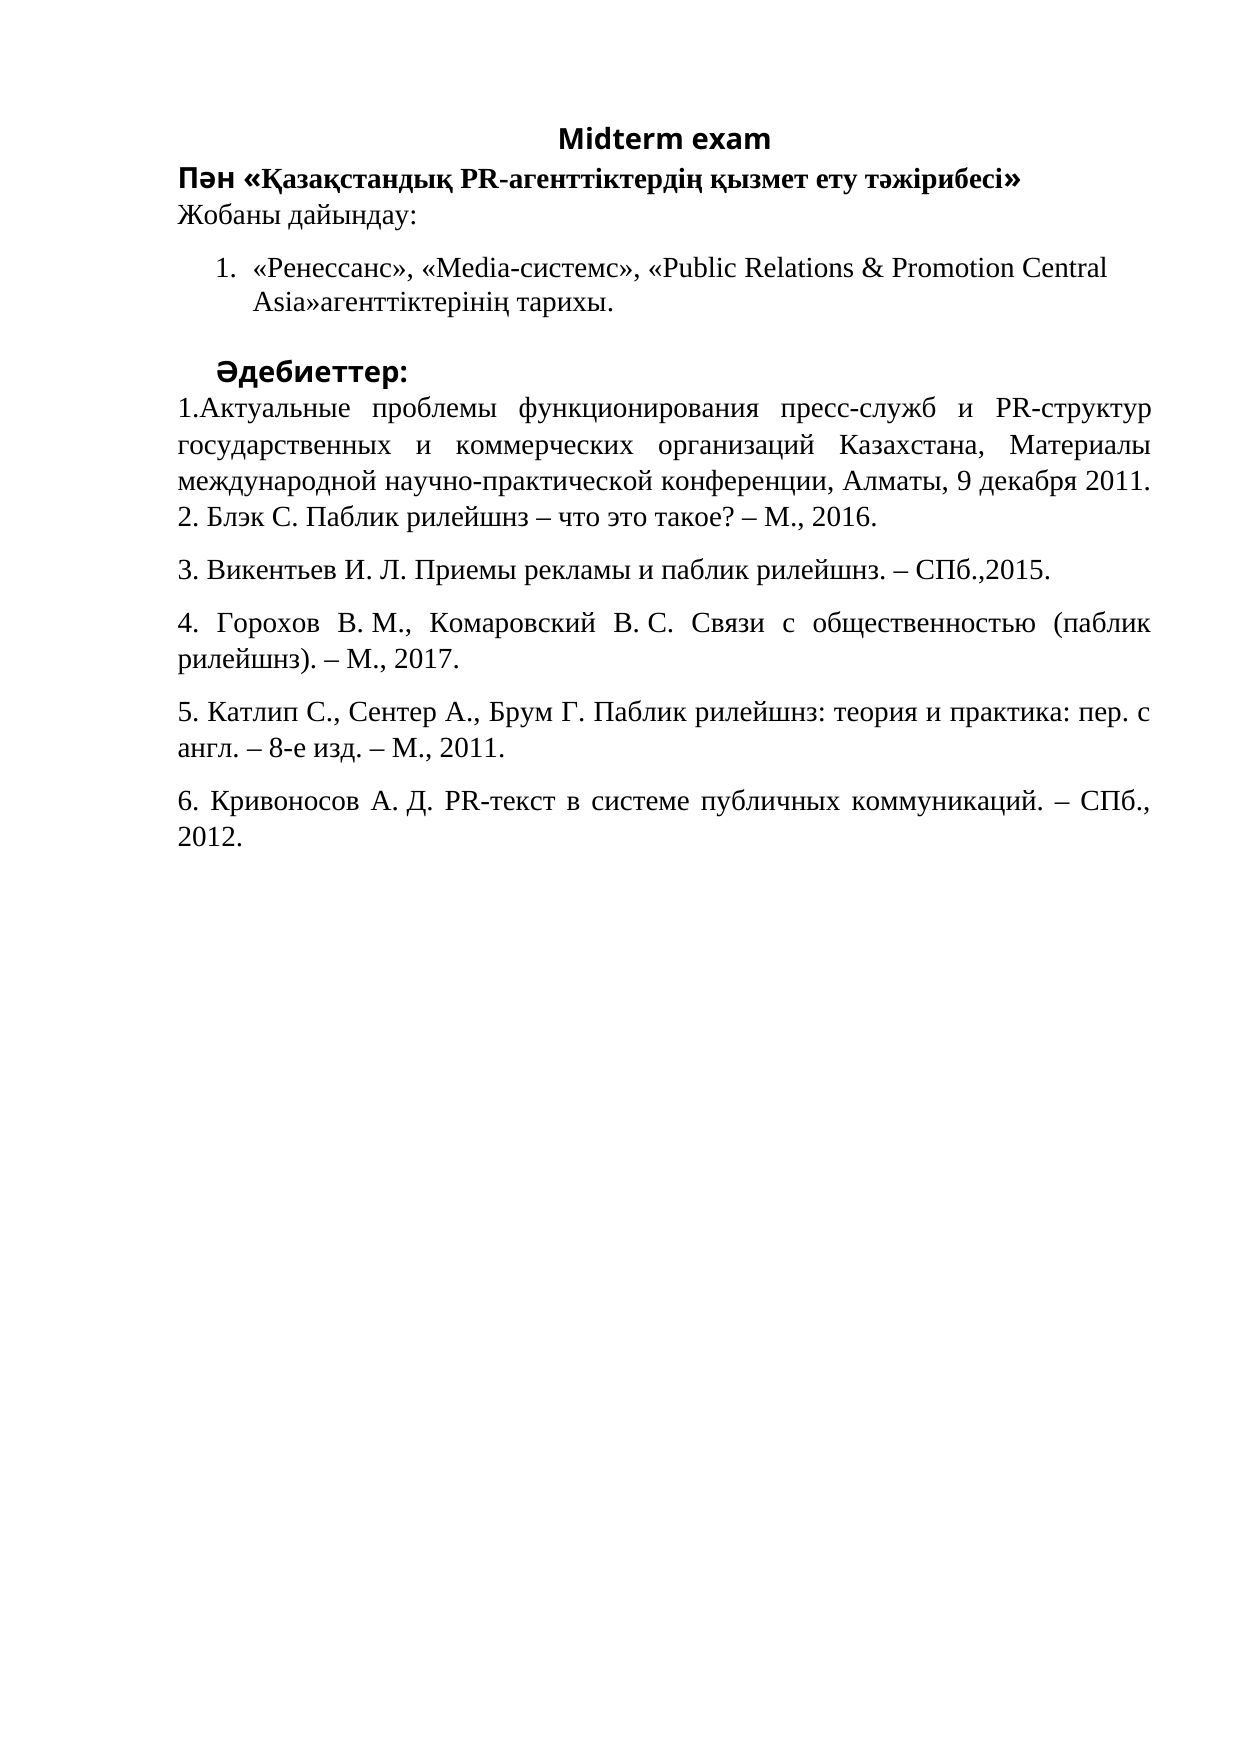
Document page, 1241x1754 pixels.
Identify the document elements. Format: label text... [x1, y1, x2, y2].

text 6. Кривоносов А. Д. PR-текст в системе публичных коммуникаций. – СПб., 2012. [177, 783, 1152, 852]
text Əдебиеттер: [215, 351, 1152, 391]
text 1.Актуальные проблемы функционирования пресс-служб и PR-структур государственных и коммерческих организаций Казахстана, Материалы международной научно-практической конференции, Алматы, 9 декабря 2011. 2. Блэк С. Паблик рилейшнз – что это такое? – М., 2016. [177, 391, 1152, 533]
text 4. Горохов В. М., Комаровский В. С. Связи с общественностью (паблик рилейшнз). – М., 2017. [177, 605, 1152, 674]
text Midterm exam [177, 118, 1152, 158]
list «Ренессанс», «Media-системс», «Public Relations & Promotion Central Asia»агенттіктерінің тарихы. [215, 250, 1152, 317]
text Жобаны дайындау: [177, 197, 1152, 231]
text 5. Катлип С., Сентер А., Брум Г. Паблик рилейшнз: теория и практика: пер. с англ. – 8-е изд. – М., 2011. [177, 694, 1152, 763]
text 3. Викентьев И. Л. Приемы рекламы и паблик рилейшнз. – СПб.,2015. [177, 552, 1152, 585]
text Пəн «Қазақстандық PR-агенттіктердің қызмет ету тәжірибесі» [177, 158, 1152, 197]
